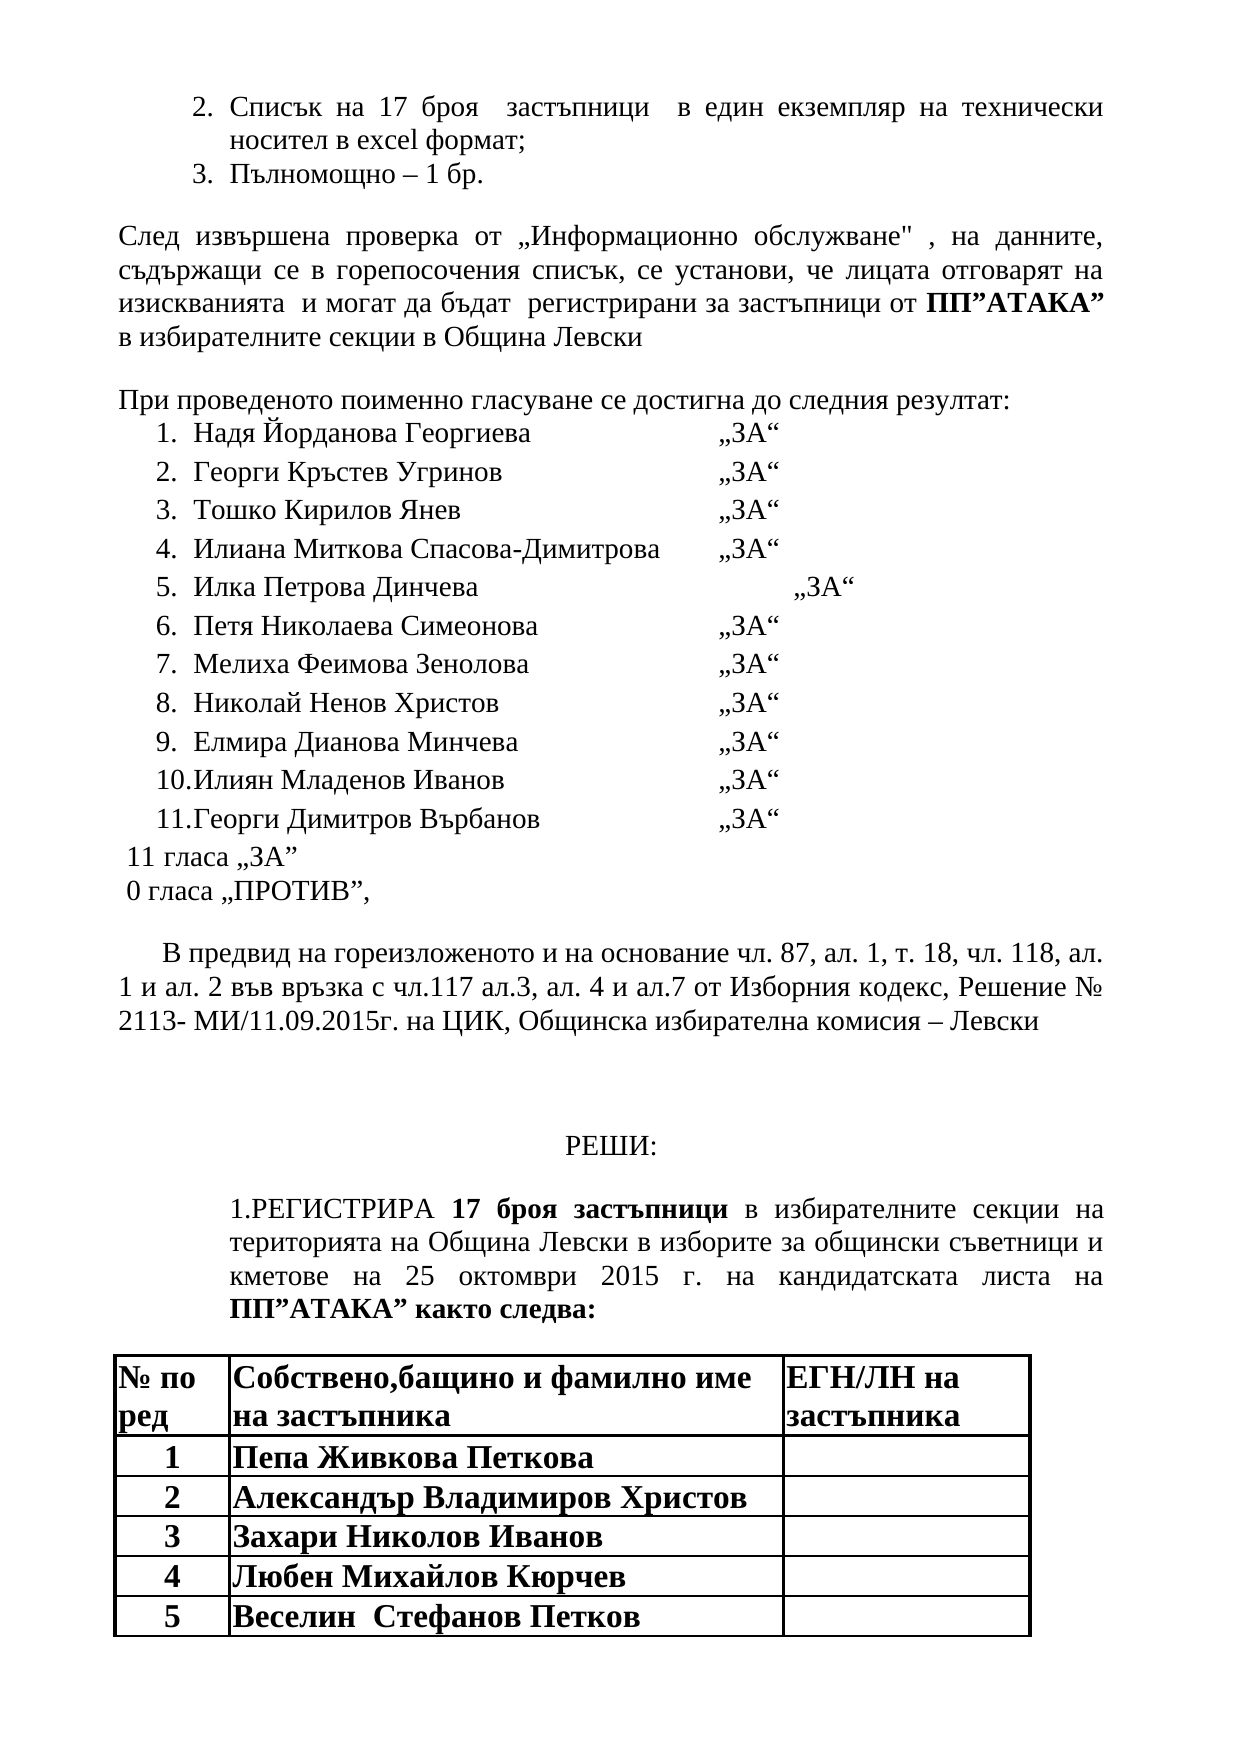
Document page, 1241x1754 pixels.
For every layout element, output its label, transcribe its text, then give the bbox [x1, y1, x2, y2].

list Надя Йорданова Георгиева „ЗА“ [156, 415, 1104, 449]
list Петя Николаева Симеонова „ЗА“ [156, 608, 1104, 642]
table_cell Веселин Стефанов Петков [231, 1597, 782, 1635]
table_cell Александър Владимиров Христов [231, 1477, 782, 1515]
table_header Собствено,бащино и фамилно име на застъпника [231, 1357, 782, 1434]
list гласа „ЗА” [126, 839, 1104, 873]
text След извършена проверка от „Информационно обслужване" , на данните, съдържащи се в горепосочения списък, се установи, че лицата отговарят на изискванията и могат да бъдат регистрирани за застъпници от ПП”АТАКА” в избирателните секции в Община Левски [118, 218, 1104, 353]
table_cell 2 [117, 1477, 228, 1515]
table_cell Любен Михайлов Кюрчев [231, 1557, 782, 1595]
table_cell [785, 1437, 1028, 1475]
table_cell [785, 1477, 1028, 1515]
list Списък на 17 броя застъпници в един екземпляр на технически носител в excel формат; [192, 89, 1104, 156]
list Илиана Миткова Спасова-Димитрова „ЗА“ [156, 531, 1104, 564]
text РЕШИ: [118, 1128, 1104, 1162]
table_cell Захари Николов Иванов [231, 1517, 782, 1555]
table_header ЕГН/ЛН на застъпника [785, 1357, 1028, 1434]
table_cell 3 [117, 1517, 228, 1555]
list Пълномощно – 1 бр. [192, 156, 1104, 189]
table_cell [785, 1517, 1028, 1555]
list Илиян Младенов Иванов „ЗА“ [156, 762, 1104, 796]
list Мелиха Феимова Зенолова „ЗА“ [156, 647, 1104, 680]
list Георги Димитров Върбанов „ЗА“ [156, 801, 1104, 834]
text 1.РЕГИСТРИРА 17 броя застъпници в избирателните секции на територията на Община Левски в изборите за общински съветници и кметове на 25 октомври 2015 г. на кандидатската листа на ПП”АТАКА” както следва: [229, 1191, 1104, 1325]
table_cell 1 [117, 1437, 228, 1475]
table_cell [785, 1557, 1028, 1595]
list Георги Кръстев Угринов „ЗА“ [156, 454, 1104, 487]
table_cell [785, 1597, 1028, 1635]
list Николай Ненов Христов „ЗА“ [156, 685, 1104, 719]
text При проведеното поименно гласуване се достигна до следния резултат: [118, 382, 1104, 415]
list Тошко Кирилов Янев „ЗА“ [156, 492, 1104, 526]
list Илка Петрова Динчева „ЗА“ [156, 569, 1104, 603]
table_cell Пепа Живкова Петкова [231, 1437, 782, 1475]
table_cell 4 [117, 1557, 228, 1595]
list Елмира Дианова Минчева „ЗА“ [156, 724, 1104, 757]
table_header № по ред [117, 1357, 228, 1434]
text 0 гласа „ПРОТИВ”, [126, 873, 1104, 906]
table_cell 5 [117, 1597, 228, 1635]
text В предвид на гореизложеното и на основание чл. 87, ал. 1, т. 18, чл. 118, ал. 1 и ал. 2 във връзка с чл.117 ал.3, ал. 4 и ал.7 от Изборния кодекс, Решение № 2113- МИ/11.09.2015г. на ЦИК, Общинска избирателна комисия – Левски [118, 936, 1104, 1036]
